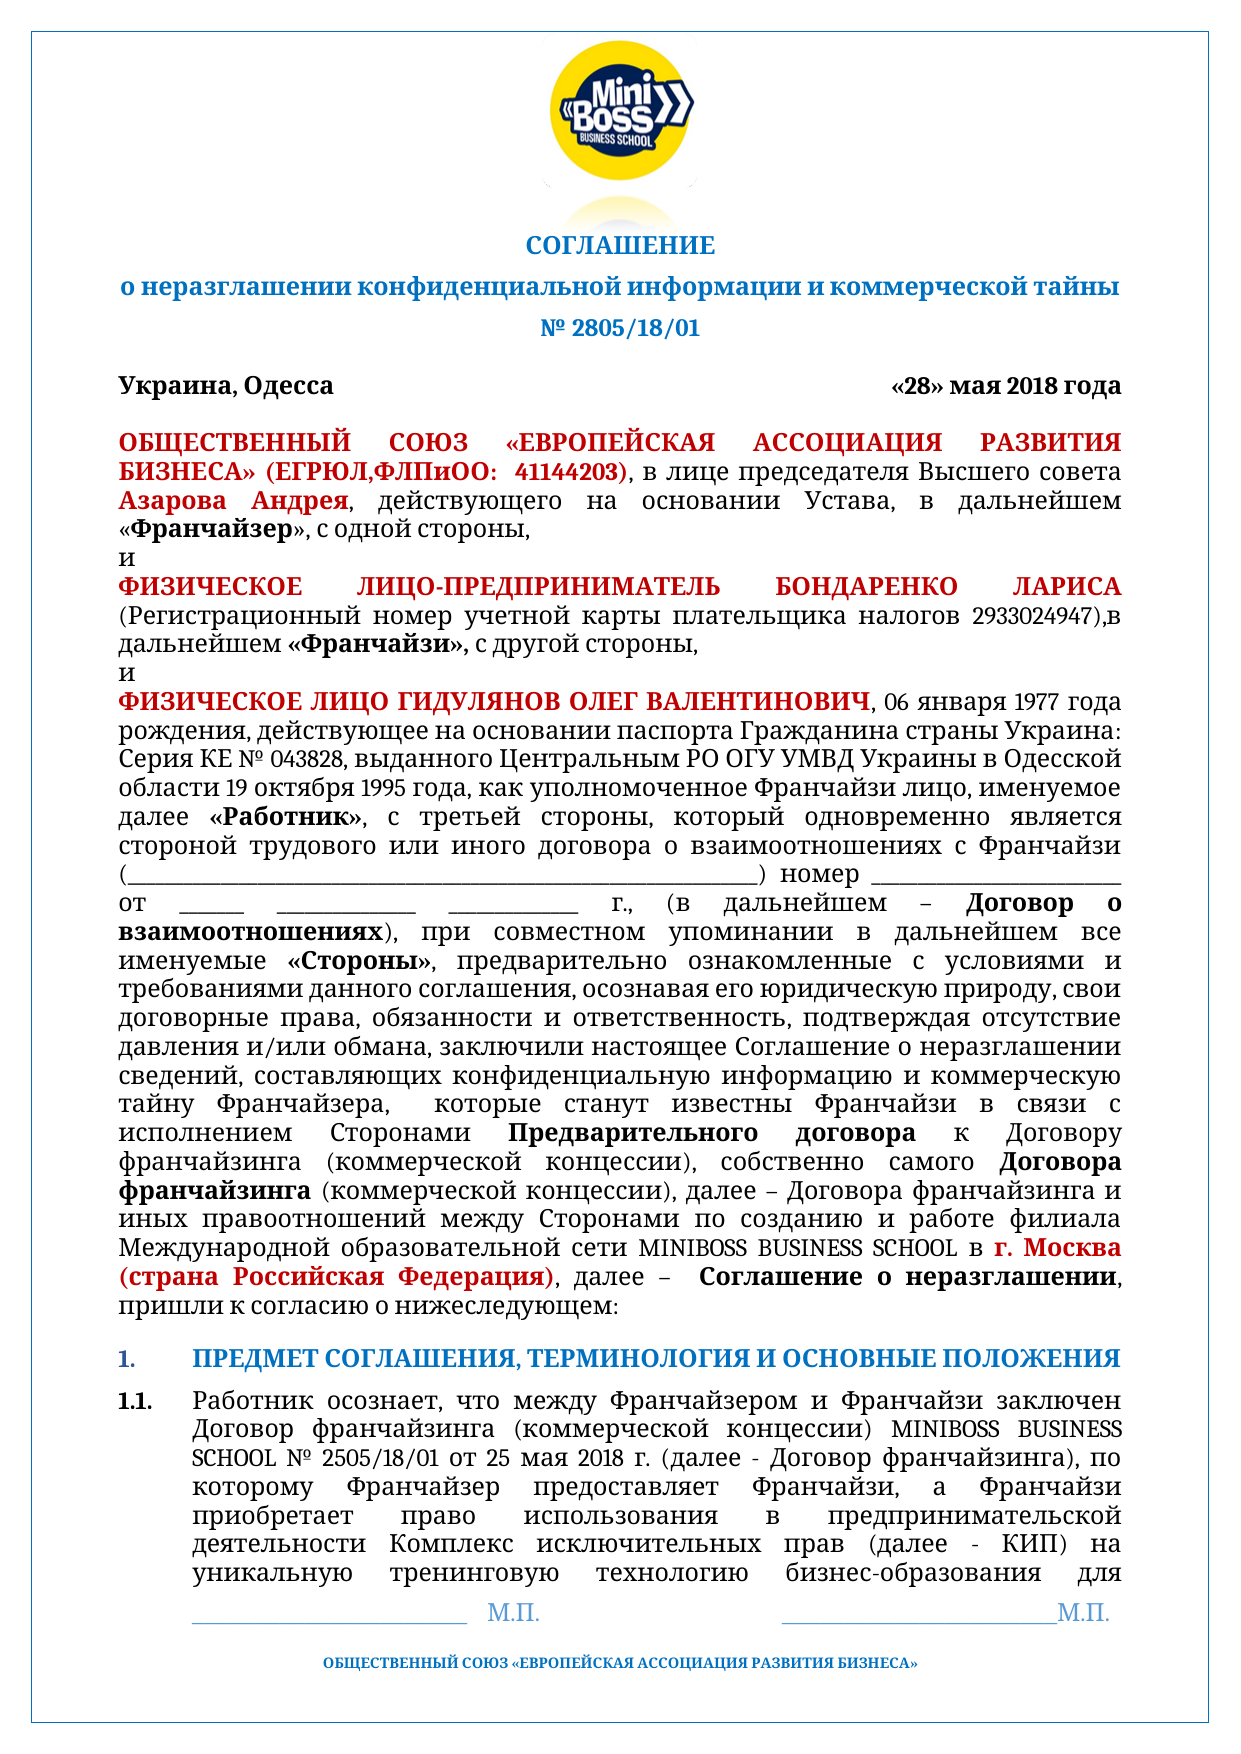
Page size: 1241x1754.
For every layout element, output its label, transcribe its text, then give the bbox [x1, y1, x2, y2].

text СОГЛАШЕНИЕ [118, 232, 1122, 260]
list ПРЕДМЕТ СОГЛАШЕНИЯ, ТЕРМИНОЛОГИЯ И ОСНОВНЫЕ ПОЛОЖЕНИЯ [118, 1345, 1122, 1374]
text и [118, 544, 1122, 573]
text о неразглашении конфиденциальной информации и коммерческой тайны [118, 273, 1122, 302]
text ФИЗИЧЕСКОЕ ЛИЦО ГИДУЛЯНОВ ОЛЕГ ВАЛЕНТИНОВИЧ, 06 января 1977 года рождения, действующее на основании паспорта Гражданина страны Украина: Серия КЕ № 043828, выданного Центральным РО ОГУ УМВД Украины в Одесской области 19 октября 1995 года, как уполномоченное Франчайзи лицо, именуемое далее «Работник», с третьей стороны, который одновременно является стороной трудового или иного договора о взаимоотношениях с Франчайзи (____________________________________________________________________) номер ___________________________ от _______ _______________ ______________ г., (в дальнейшем – Договор о взаимоотношениях), при совместном упоминании в дальнейшем все именуемые «Стороны», предварительно ознакомленные с условиями и требованиями данного соглашения, осознавая его юридическую природу, свои договорные права, обязанности и ответственность, подтверждая отсутствие давления и/или обмана, заключили настоящее Соглашение о неразглашении сведений, составляющих конфиденциальную информацию и коммерческую тайну Франчайзера, которые станут известны Франчайзи в связи с исполнением Сторонами Предварительного договора к Договору франчайзинга (коммерческой концессии), собственно самого Договора франчайзинга (коммерческой концессии), далее – Договора франчайзинга и иных правоотношений между Сторонами по созданию и работе филиала Международной образовательной сети MINIBOSS BUSINESS SCHOOL в г. Москва (страна Российская Федерация), далее – Соглашение о неразглашении, пришли к согласию о нижеследующем: [118, 688, 1122, 1320]
text ФИЗИЧЕСКОЕ ЛИЦО-ПРЕДПРИНИМАТЕЛЬ БОНДАРЕНКО ЛАРИСА (Регистрационный номер учетной карты плательщика налогов 2933024947),в дальнейшем «Франчайзи», с другой стороны, [118, 573, 1122, 659]
text № 2805/18/01 [118, 314, 1122, 343]
picture [540, 33, 699, 235]
text ОБЩЕСТВЕННЫЙ СОЮЗ «ЕВРОПЕЙСКАЯ АССОЦИАЦИЯ РАЗВИТИЯ БИЗНЕСА» (ЕГРЮЛ,ФЛПиОО: 41144203), в лице председателя Высшего совета Азарова Андрея, действующего на основании Устава, в дальнейшем «Франчайзер», с одной стороны, [118, 429, 1122, 544]
table_header «28» мая 2018 года [616, 372, 1122, 400]
table_header Украина, Одесса [118, 372, 616, 400]
text и [118, 659, 1122, 688]
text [118, 1387, 1122, 1588]
